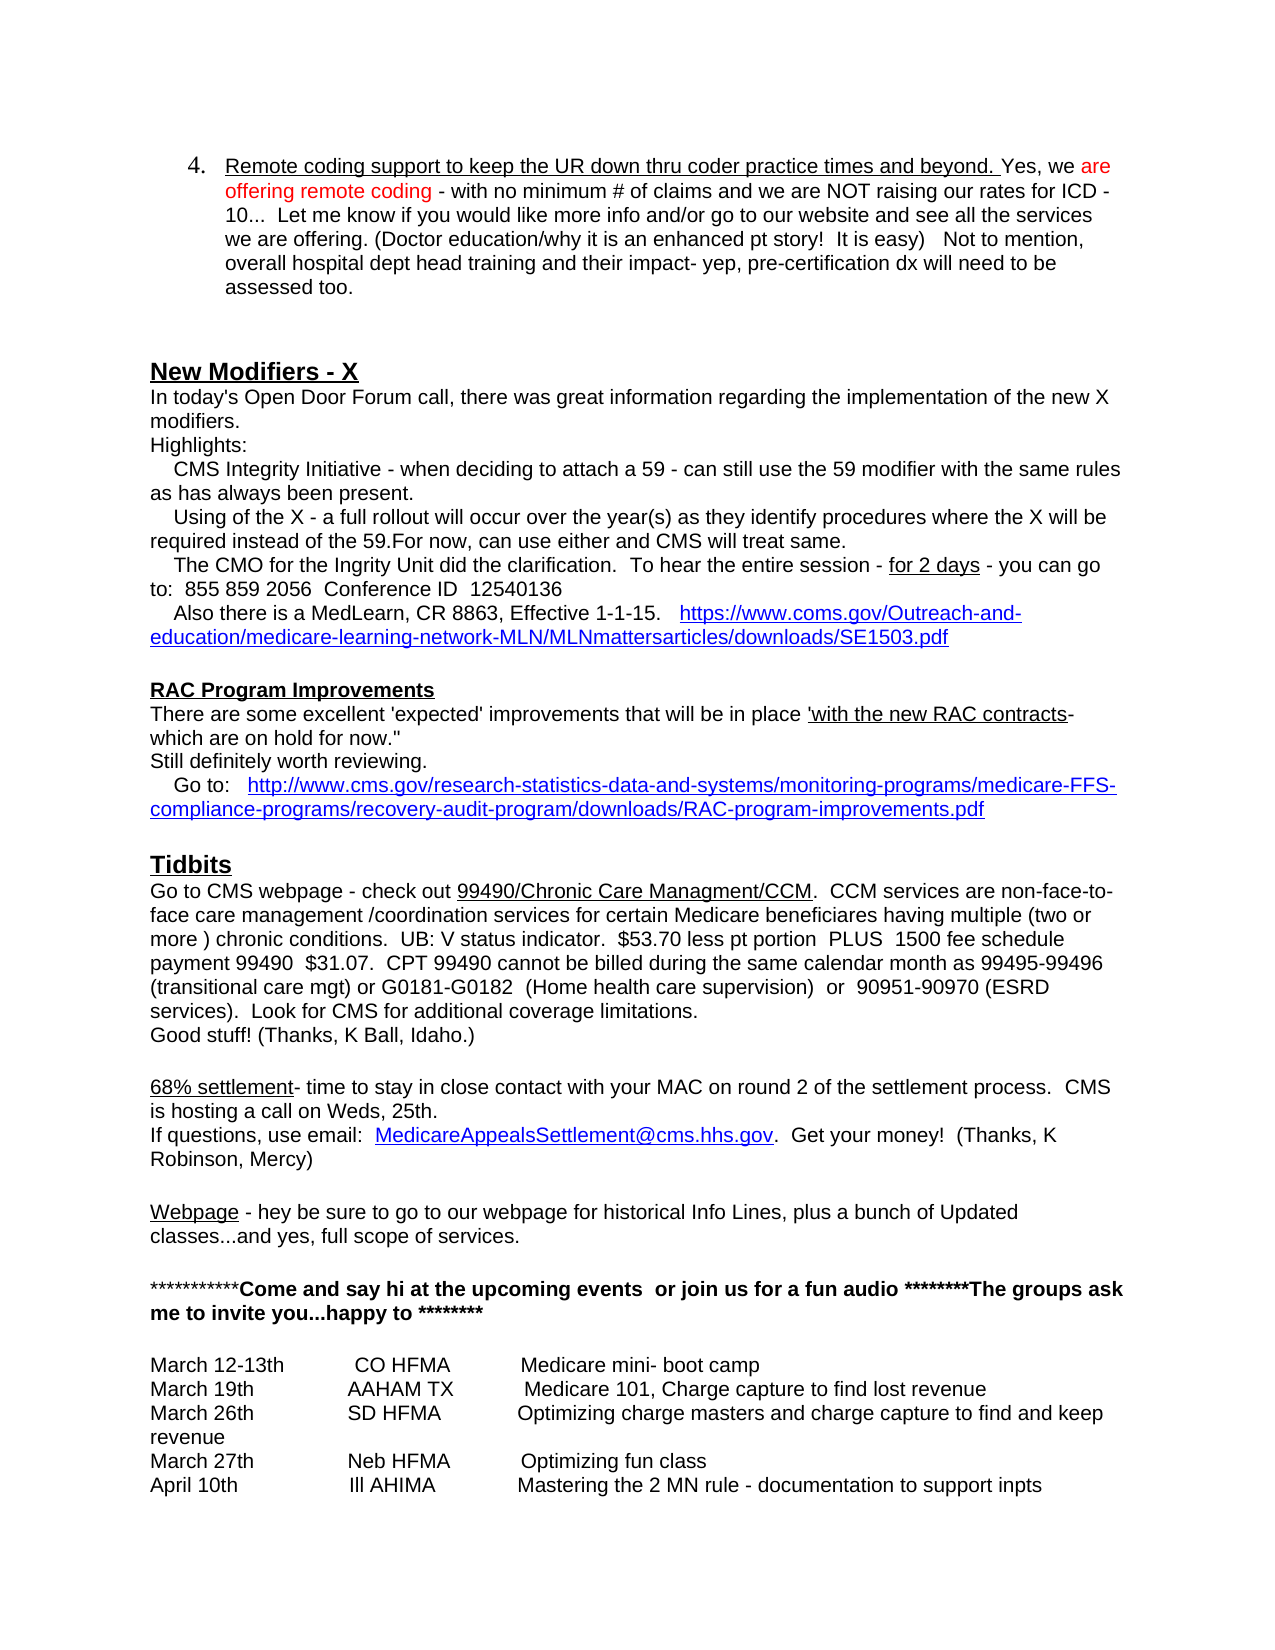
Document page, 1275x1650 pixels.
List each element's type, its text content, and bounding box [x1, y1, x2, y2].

text Good stuff! (Thanks, K Ball, Idaho.) [150, 1022, 1125, 1046]
text CMS Integrity Initiative - when deciding to attach a 59 - can still use the 59 modifier with the same rules as has always been present. [150, 457, 1125, 505]
text Also there is a MedLearn, CR 8863, Effective 1-1-15. https://www.coms.gov/Outreach-and-education/medicare-learning-network-MLN/MLNmattersarticles/downloads/SE1503.pdf [150, 601, 1125, 649]
text Still definitely worth reviewing. [150, 749, 1125, 773]
text Using of the X - a full rollout will occur over the year(s) as they identify procedures where the X will be required instead of the 59.For now, can use either and CMS will treat same. [150, 505, 1125, 553]
text ***********Come and say hi at the upcoming events or join us for a fun audio ********The groups ask me to invite you...happy to ******** [150, 1276, 1125, 1324]
text Webpage - hey be sure to go to our webpage for historical Info Lines, plus a bunch of Updated classes...and yes, full scope of services. [150, 1200, 1125, 1248]
text There are some excellent 'expected' improvements that will be in place 'with the new RAC contracts-which are on hold for now." [150, 701, 1125, 749]
text Highlights: [150, 433, 1125, 457]
text In today's Open Door Forum call, there was great information regarding the implementation of the new X modifiers. [150, 385, 1125, 433]
text Tidbits [150, 850, 1125, 879]
text 68% settlement- time to stay in close contact with your MAC on round 2 of the settlement process. CMS is hosting a call on Weds, 25th. [150, 1075, 1125, 1123]
text March 27th Neb HFMA Optimizing fun class [150, 1449, 1125, 1473]
text April 10th Ill AHIMA Mastering the 2 MN rule - documentation to support inpts [150, 1473, 1125, 1497]
list Remote coding support to keep the UR down thru coder practice times and beyond. Yes, we are offering remote coding - with no minimum # of claims and we are NOT raising our rates for ICD -10... Let me know if you would like more info and/or go to our website and see all the services we are offering. (Doctor education/why it is an enhanced pt story! It is easy) Not to mention, overall hospital dept head training and their impact- yep, pre-certification dx will need to be assessed too. [187, 150, 1125, 298]
text March 12-13th CO HFMA Medicare mini- boot camp [150, 1353, 1125, 1377]
text Go to: http://www.cms.gov/research-statistics-data-and-systems/monitoring-programs/medicare-FFS-compliance-programs/recovery-audit-program/downloads/RAC-program-improvements.pdf [150, 773, 1125, 821]
text March 19th AAHAM TX Medicare 101, Charge capture to find lost revenue [150, 1377, 1125, 1401]
text Go to CMS webpage - check out 99490/Chronic Care Managment/CCM. CCM services are non-face-to-face care management /coordination services for certain Medicare beneficiares having multiple (two or more ) chronic conditions. UB: V status indicator. $53.70 less pt portion PLUS 1500 fee schedule payment 99490 $31.07. CPT 99490 cannot be billed during the same calendar month as 99495-99496 (transitional care mgt) or G0181-G0182 (Home health care supervision) or 90951-90970 (ESRD services). Look for CMS for additional coverage limitations. [150, 879, 1125, 1022]
text New Modifiers - X [150, 356, 1125, 385]
text March 26th SD HFMA Optimizing charge masters and charge capture to find and keep revenue [150, 1401, 1125, 1449]
text If questions, use email: MedicareAppealsSettlement@cms.hhs.gov. Get your money! (Thanks, K Robinson, Mercy) [150, 1123, 1125, 1171]
text The CMO for the Ingrity Unit did the clarification. To hear the entire session - for 2 days - you can go to: 855 859 2056 Conference ID 12540136 [150, 553, 1125, 601]
text RAC Program Improvements [150, 677, 1125, 701]
